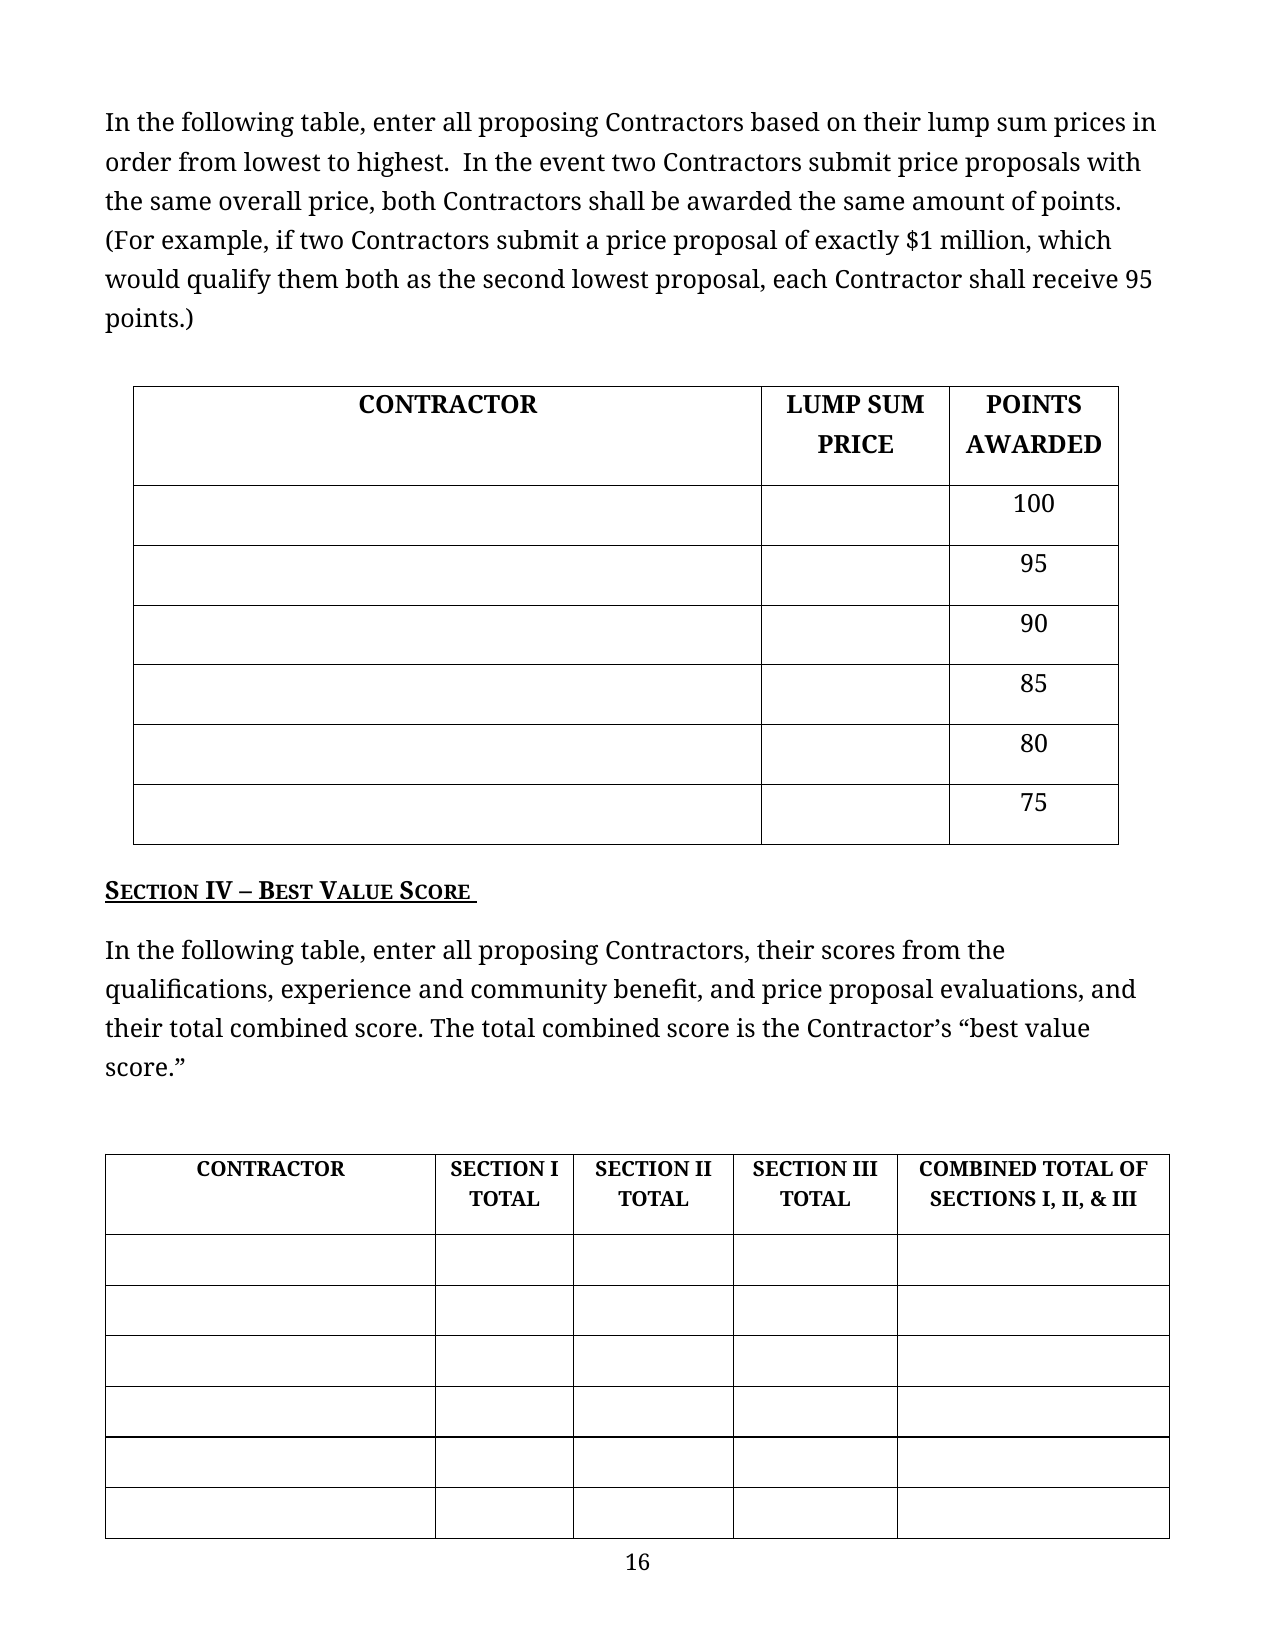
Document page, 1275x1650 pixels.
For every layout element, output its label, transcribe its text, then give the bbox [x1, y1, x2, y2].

table_cell 90 [950, 606, 1118, 664]
table_header POINTS AWARDED [950, 387, 1118, 485]
table_cell [106, 1235, 435, 1284]
table_cell [436, 1438, 573, 1487]
table_cell 85 [950, 665, 1118, 724]
table_cell [574, 1336, 733, 1386]
table_cell [574, 1235, 733, 1284]
table_cell [134, 725, 761, 784]
table_cell [436, 1488, 573, 1538]
table_header CONTRACTOR [106, 1155, 435, 1234]
table_cell [734, 1235, 897, 1284]
table_cell [436, 1235, 573, 1284]
table_cell [436, 1286, 573, 1335]
table_cell [106, 1438, 435, 1487]
table_header COMBINED TOTAL OF SECTIONS I, II, & III [898, 1155, 1169, 1234]
table_header SECTION II TOTAL [574, 1155, 733, 1234]
table_cell [134, 785, 761, 844]
table_cell [574, 1286, 733, 1335]
table_cell [134, 546, 761, 604]
table_cell [734, 1438, 897, 1487]
table_cell [762, 486, 949, 545]
table_cell [106, 1336, 435, 1386]
table_cell [762, 725, 949, 784]
table_cell [898, 1387, 1169, 1436]
table_cell [436, 1387, 573, 1436]
table_header SECTION III TOTAL [734, 1155, 897, 1234]
table_cell 100 [950, 486, 1118, 545]
table_cell [106, 1488, 435, 1538]
table_cell [762, 785, 949, 844]
table_cell [436, 1336, 573, 1386]
table_cell 80 [950, 725, 1118, 784]
text In the following table, enter all proposing Contractors based on their lump sum prices in order from lowest to highest. In the event two Contractors submit price proposals with the same overall price, both Contractors shall be awarded the same amount of points. (For example, if two Contractors submit a price proposal of exactly $1 million, which would qualify them both as the second lowest proposal, each Contractor shall receive 95 points.) [105, 105, 1170, 335]
table_cell [762, 606, 949, 664]
table_cell [574, 1488, 733, 1538]
table_cell [134, 486, 761, 545]
table_cell [898, 1336, 1169, 1386]
table_cell [734, 1286, 897, 1335]
table_cell [898, 1438, 1169, 1487]
table_cell [898, 1488, 1169, 1538]
table_cell [898, 1235, 1169, 1284]
table_cell [734, 1387, 897, 1436]
table_cell [734, 1336, 897, 1386]
table_cell [734, 1488, 897, 1538]
table_cell 95 [950, 546, 1118, 604]
table_cell 75 [950, 785, 1118, 844]
table_cell [106, 1286, 435, 1335]
table_header LUMP SUM PRICE [762, 387, 949, 485]
table_cell [134, 665, 761, 724]
text Section IV – Best Value Score [105, 458, 1170, 906]
table_header SECTION I TOTAL [436, 1155, 573, 1234]
table_cell [574, 1438, 733, 1487]
table_header CONTRACTOR [134, 387, 761, 485]
table_cell [134, 606, 761, 664]
table_cell [762, 546, 949, 604]
table_cell [762, 665, 949, 724]
table_cell [574, 1387, 733, 1436]
table_cell [898, 1286, 1169, 1335]
text In the following table, enter all proposing Contractors, their scores from the qualifications, experience and community benefit, and price proposal evaluations, and their total combined score. The total combined score is the Contractor’s “best value score.” [105, 932, 1170, 1084]
table_cell [106, 1387, 435, 1436]
